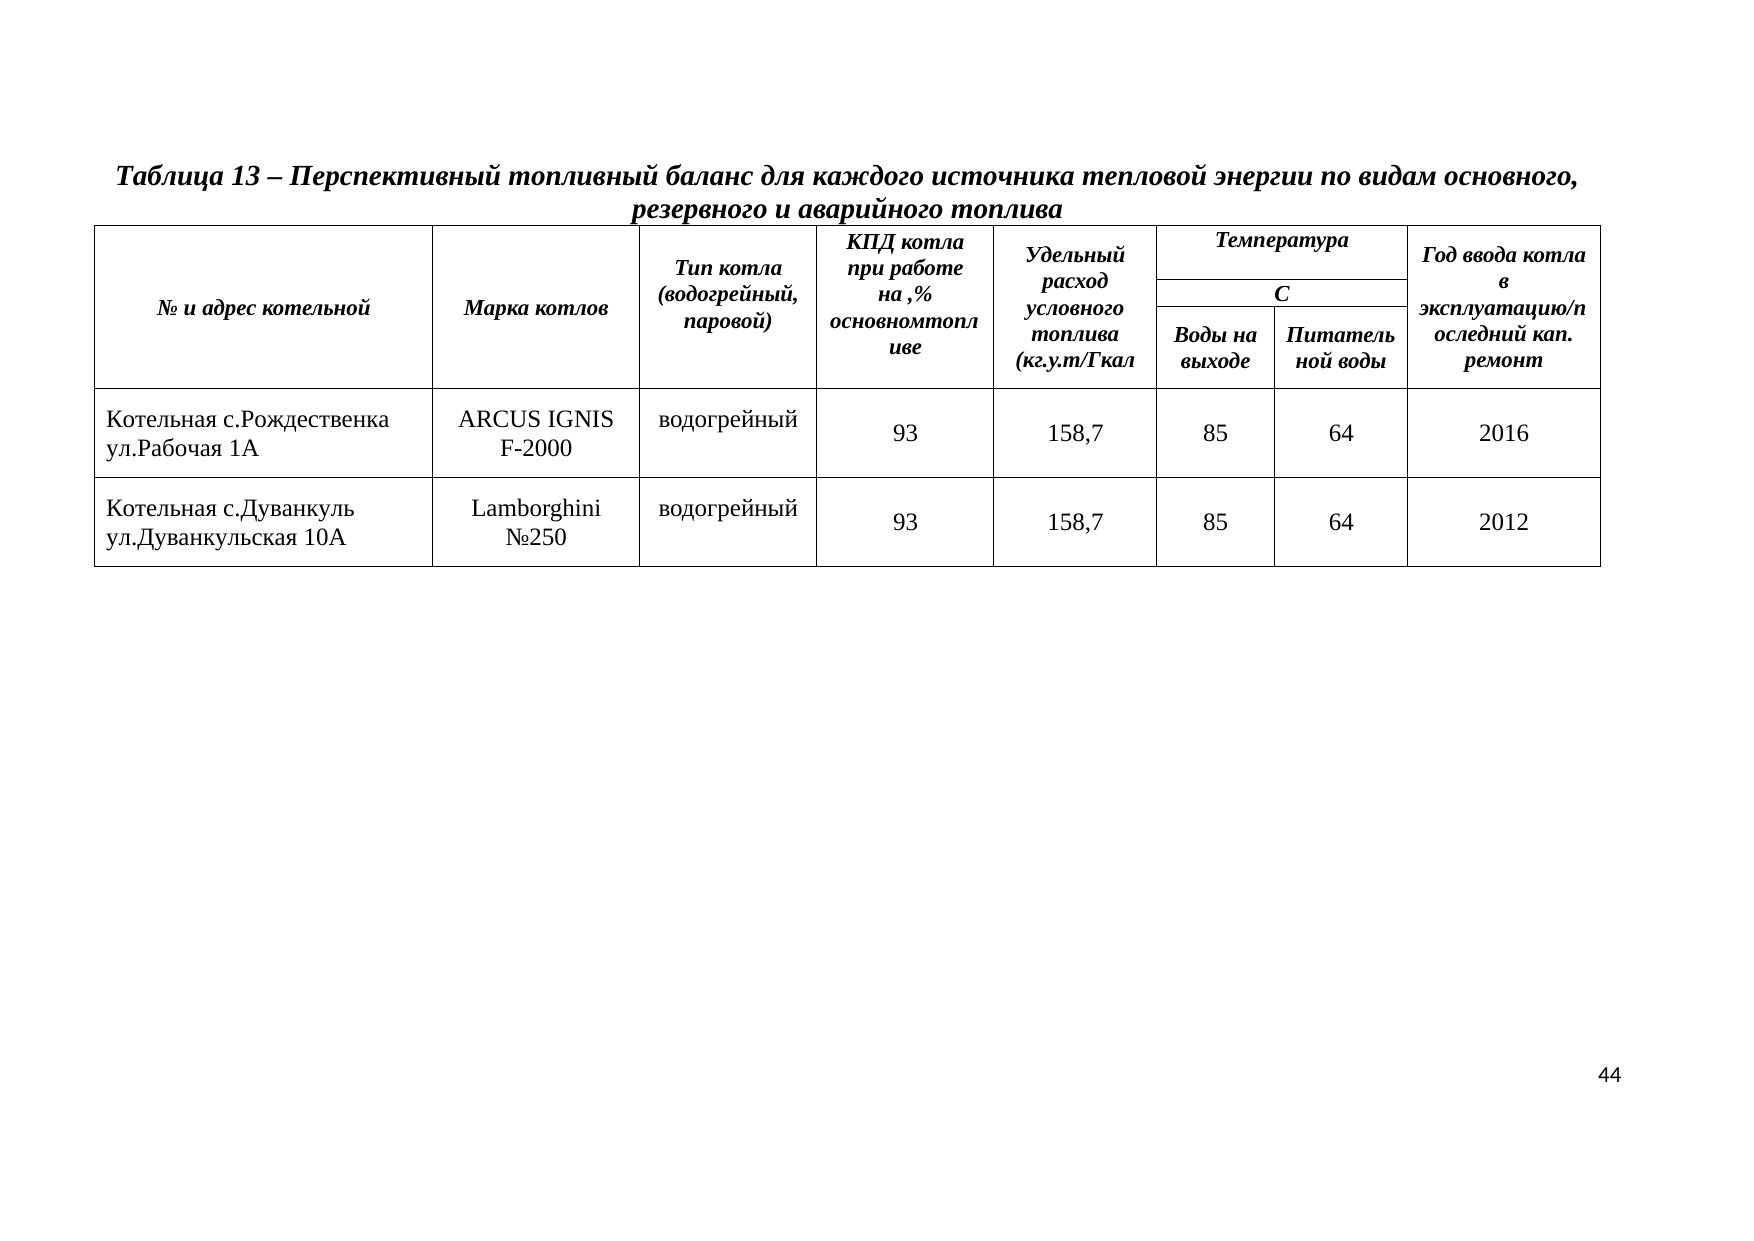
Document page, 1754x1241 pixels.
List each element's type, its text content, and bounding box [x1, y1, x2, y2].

table_cell С [1157, 280, 1407, 306]
table_cell 2016 [1408, 389, 1600, 477]
table_cell 93 [817, 478, 993, 566]
table_cell 85 [1157, 389, 1274, 477]
table_header № и адрес котельной [95, 226, 432, 388]
table_cell 85 [1157, 478, 1274, 566]
table_cell Lamborghini №250 [433, 478, 639, 566]
table_header Температура [1157, 226, 1407, 278]
table_cell ARCUS IGNIS F-2000 [433, 389, 639, 477]
table_cell водогрейный [640, 478, 816, 566]
table_header Удельный расход условного топлива (кг.у.т/Гкал [994, 226, 1156, 388]
table_cell 2012 [1408, 478, 1600, 566]
table_cell 158,7 [994, 389, 1156, 477]
table_cell 158,7 [994, 478, 1156, 566]
table_cell Воды на выходе [1157, 307, 1274, 388]
table_header Год ввода котла в эксплуатацию/последний кап. ремонт [1408, 226, 1600, 388]
table_cell Котельная с.Дуванкуль ул.Дуванкульская 10А [95, 478, 432, 566]
table_cell водогрейный [640, 389, 816, 477]
table_cell Питательной воды [1275, 307, 1407, 388]
table_cell Котельная с.Рождественка ул.Рабочая 1А [95, 389, 432, 477]
table_cell 64 [1275, 478, 1407, 566]
text Таблица 13 – Перспективный топливный баланс для каждого источника тепловой энергии по видам основного, резервного и аварийного топлива [74, 158, 1621, 225]
table_cell 64 [1275, 389, 1407, 477]
table_header Тип котла (водогрейный, паровой) [640, 226, 816, 388]
table_header КПД котла при работе на ,% основномтопливе [817, 226, 993, 388]
table_cell 93 [817, 389, 993, 477]
table_header Марка котлов [433, 226, 639, 388]
